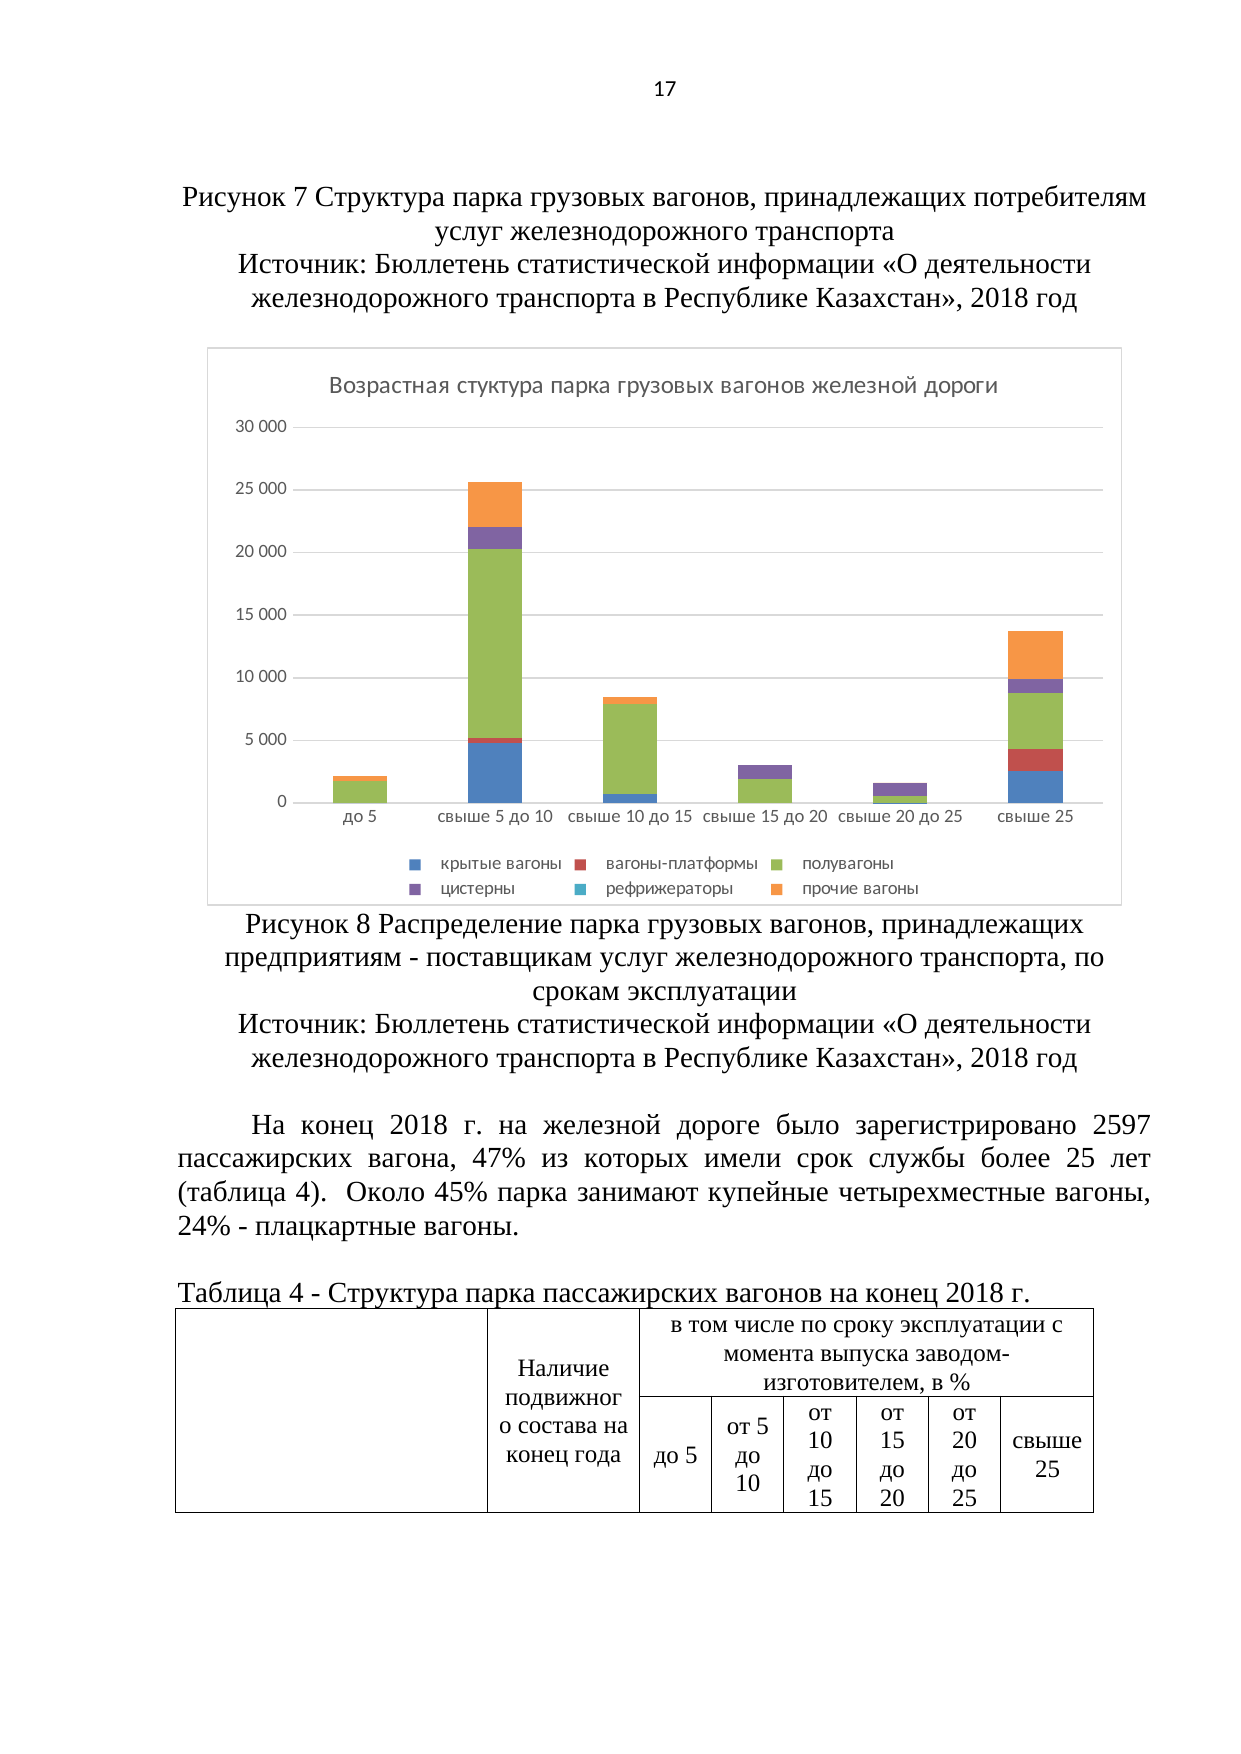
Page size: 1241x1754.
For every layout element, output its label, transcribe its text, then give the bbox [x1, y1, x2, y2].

table_cell до 5 [640, 1397, 711, 1512]
text Источник: Бюллетень статистической информации «О деятельности железнодорожного транспорта в Республике Казахстан», 2018 год [177, 247, 1152, 314]
table_cell от 15 до 20 [857, 1397, 928, 1512]
table_cell от 20 до 25 [929, 1397, 1000, 1512]
table_cell свыше 25 [1001, 1397, 1093, 1512]
table_header [176, 1309, 487, 1512]
text Источник: Бюллетень статистической информации «О деятельности железнодорожного транспорта в Республике Казахстан», 2018 год [177, 1006, 1152, 1073]
text Рисунок 7 Структура парка грузовых вагонов, принадлежащих потребителям услуг железнодорожного транспорта [177, 179, 1152, 247]
table_cell от 5 до 10 [712, 1397, 783, 1512]
table_header в том числе по сроку эксплуатации с момента выпуска заводом-изготовителем, в % [640, 1309, 1093, 1396]
text Таблица 4 - Структура парка пассажирских вагонов на конец 2018 г. [177, 1275, 1152, 1308]
table_header Наличие подвижного состава на конец года [488, 1309, 639, 1512]
text На конец 2018 г. на железной дороге было зарегистрировано 2597 пассажирских вагона, 47% из которых имели срок службы более 25 лет (таблица 4). Около 45% парка занимают купейные четырехместные вагоны, 24% - плацкартные вагоны. [177, 1107, 1152, 1241]
table_cell от 10 до 15 [784, 1397, 856, 1512]
text Рисунок 8 Распределение парка грузовых вагонов, принадлежащих предприятиям - поставщикам услуг железнодорожного транспорта, по срокам эксплуатации [177, 906, 1152, 1006]
